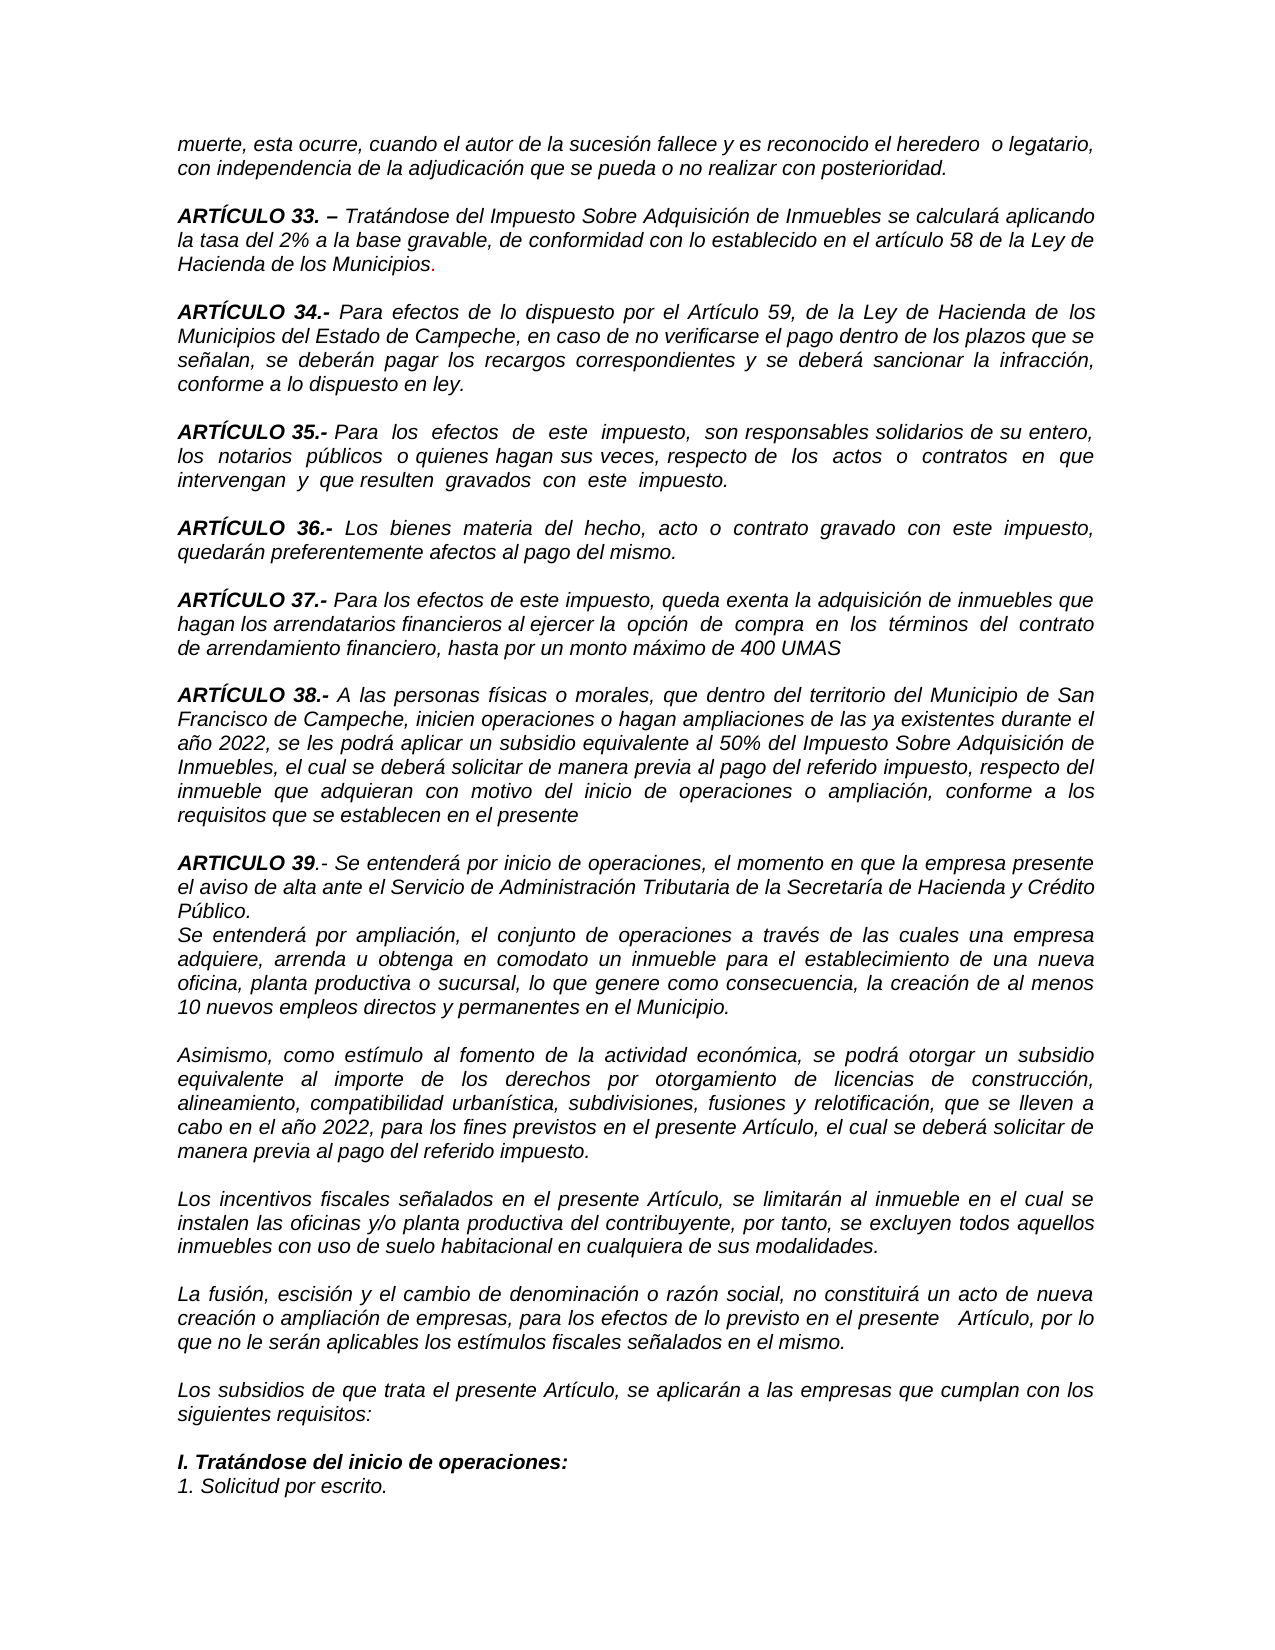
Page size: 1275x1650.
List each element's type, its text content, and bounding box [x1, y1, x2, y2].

text ARTÍCULO 37.- Para los efectos de este impuesto, queda exenta la adquisición de inmuebles que hagan los arrendatarios financieros al ejercer la opción de compra en los términos del contrato de arrendamiento financiero, hasta por un monto máximo de 400 UMAS [177, 587, 1098, 659]
text La fusión, escisión y el cambio de denominación o razón social, no constituirá un acto de nueva creación o ampliación de empresas, para los efectos de lo previsto en el presente Artículo, por lo que no le serán aplicables los estímulos fiscales señalados en el mismo. [177, 1282, 1098, 1354]
text ARTÍCULO 38.- A las personas físicas o morales, que dentro del territorio del Municipio de San Francisco de Campeche, inicien operaciones o hagan ampliaciones de las ya existentes durante el año 2022, se les podrá aplicar un subsidio equivalente al 50% del Impuesto Sobre Adquisición de Inmuebles, el cual se deberá solicitar de manera previa al pago del referido impuesto, respecto del inmueble que adquieran con motivo del inicio de operaciones o ampliación, conforme a los requisitos que se establecen en el presente [177, 683, 1098, 827]
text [177, 132, 1098, 180]
text Se entenderá por ampliación, el conjunto de operaciones a través de las cuales una empresa adquiere, arrenda u obtenga en comodato un inmueble para el establecimiento de una nueva oficina, planta productiva o sucursal, lo que genere como consecuencia, la creación de al menos 10 nuevos empleos directos y permanentes en el Municipio. [177, 923, 1098, 1019]
text Asimismo, como estímulo al fomento de la actividad económica, se podrá otorgar un subsidio equivalente al importe de los derechos por otorgamiento de licencias de construcción, alineamiento, compatibilidad urbanística, subdivisiones, fusiones y relotificación, que se lleven a cabo en el año 2022, para los fines previstos en el presente Artículo, el cual se deberá solicitar de manera previa al pago del referido impuesto. [177, 1043, 1098, 1162]
text ARTÍCULO 34.- Para efectos de lo dispuesto por el Artículo 59, de la Ley de Hacienda de los Municipios del Estado de Campeche, en caso de no verificarse el pago dentro de los plazos que se señalan, se deberán pagar los recargos correspondientes y se deberá sancionar la infracción, conforme a lo dispuesto en ley. [177, 300, 1098, 396]
text ARTICULO 39.- Se entenderá por inicio de operaciones, el momento en que la empresa presente el aviso de alta ante el Servicio de Administración Tributaria de la Secretaría de Hacienda y Crédito Público. [177, 851, 1098, 923]
text ARTÍCULO 33. – Tratándose del Impuesto Sobre Adquisición de Inmuebles se calculará aplicando la tasa del 2% a la base gravable, de conformidad con lo establecido en el artículo 58 de la Ley de Hacienda de los Municipios. [177, 204, 1098, 276]
text Los incentivos fiscales señalados en el presente Artículo, se limitarán al inmueble en el cual se instalen las oficinas y/o planta productiva del contribuyente, por tanto, se excluyen todos aquellos inmuebles con uso de suelo habitacional en cualquiera de sus modalidades. [177, 1186, 1098, 1258]
text ARTÍCULO 36.- Los bienes materia del hecho, acto o contrato gravado con este impuesto, quedarán preferentemente afectos al pago del mismo. [177, 516, 1098, 563]
text Los subsidios de que trata el presente Artículo, se aplicarán a las empresas que cumplan con los siguientes requisitos: [177, 1378, 1098, 1426]
text 1. Solicitud por escrito. [177, 1474, 1098, 1498]
text I. Tratándose del inicio de operaciones: [177, 1450, 1098, 1474]
text ARTÍCULO 35.- Para los efectos de este impuesto, son responsables solidarios de su entero, los notarios públicos o quienes hagan sus veces, respecto de los actos o contratos en que intervengan y que resulten gravados con este impuesto. [177, 420, 1098, 492]
